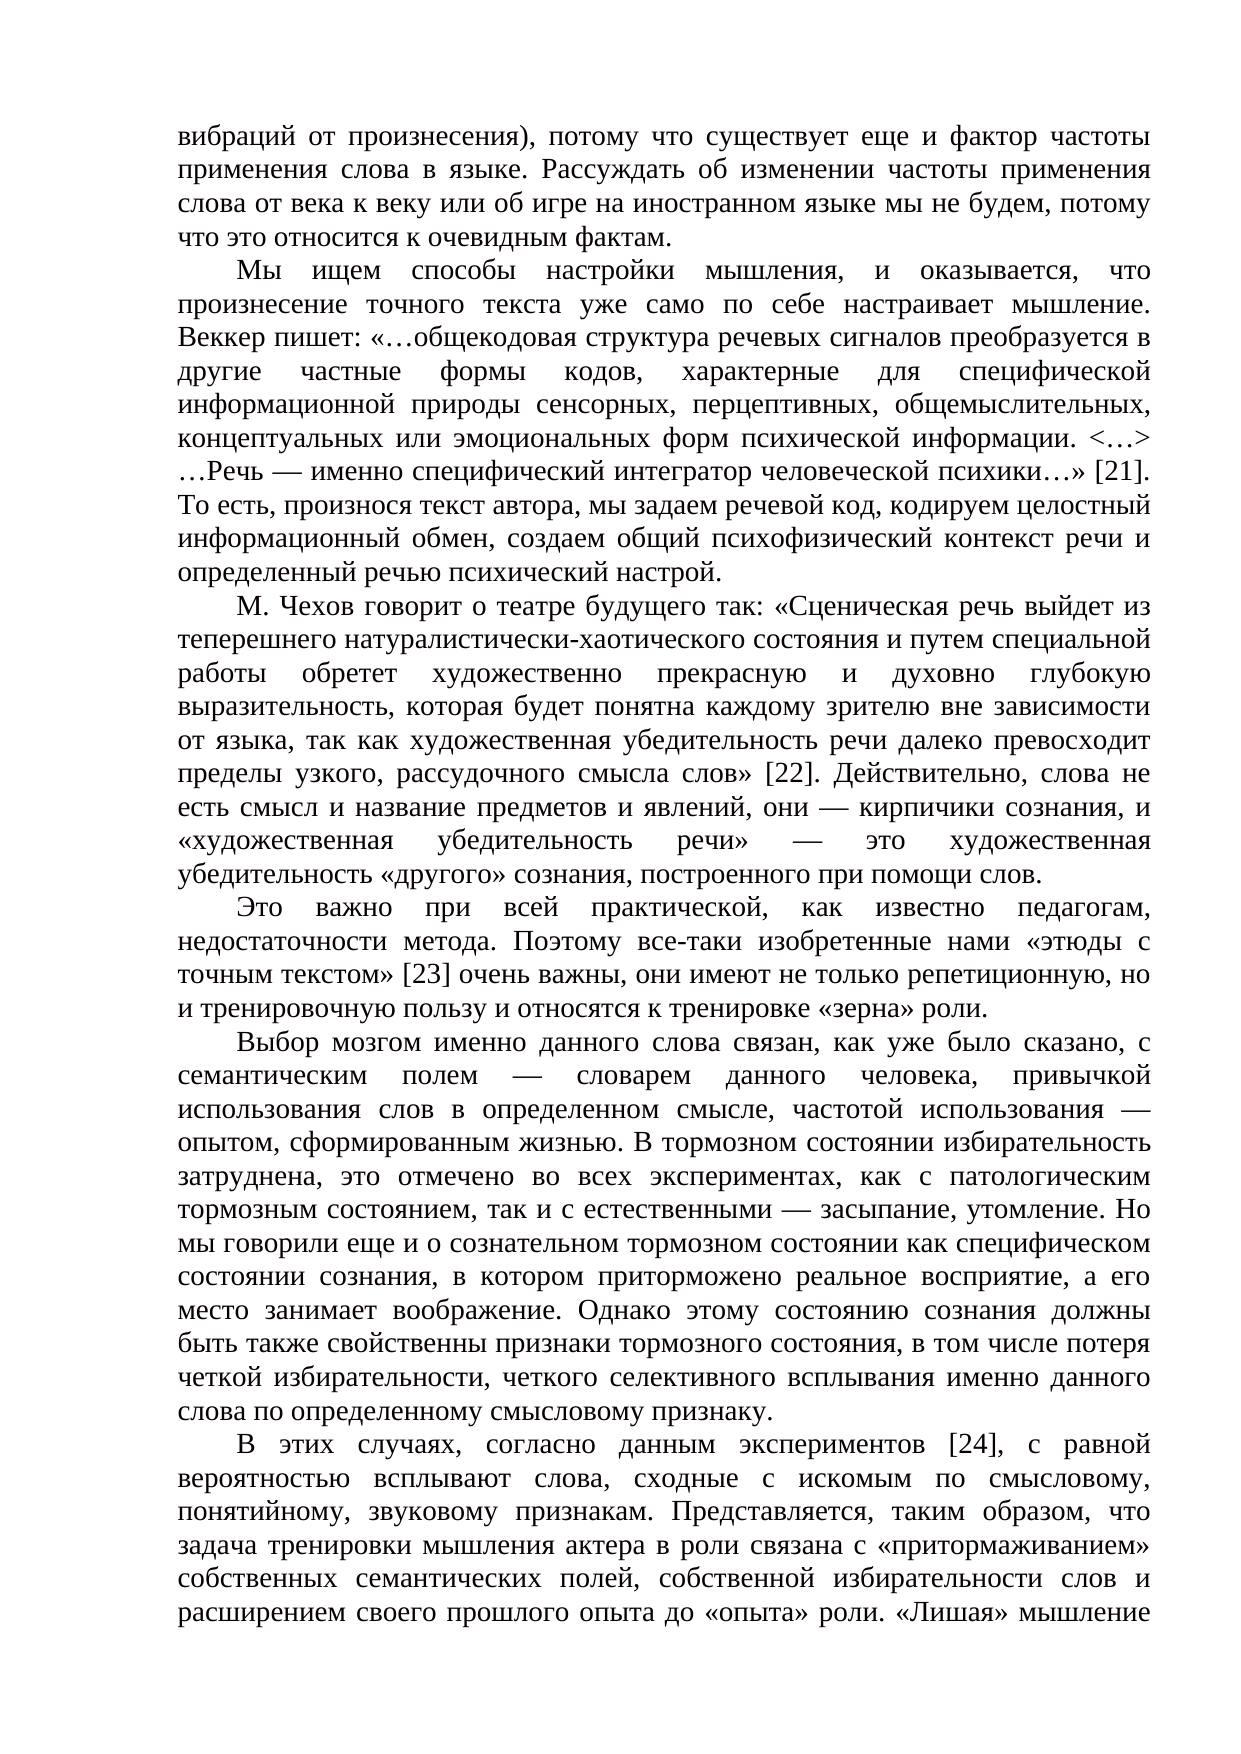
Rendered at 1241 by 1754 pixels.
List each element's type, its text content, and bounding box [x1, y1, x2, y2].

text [177, 1426, 1152, 1627]
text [177, 118, 1152, 252]
text М. Чехов говорит о театре будущего так: «Сценическая речь выйдет из теперешнего натуралистически-хаотического состояния и путем специальной работы обретет художественно прекрасную и духовно глубокую выразительность, которая будет понятна каждому зрителю вне зависимости от языка, так как художественная убедительность речи далеко превосходит пределы узкого, рассудочного смысла слов» [22]. Действительно, слова не есть смысл и название предметов и явлений, они — кирпичики сознания, и «художественная убедительность речи» — это художественная убедительность «другого» сознания, построенного при помощи слов. [177, 588, 1152, 889]
text Это важно при всей практической, как известно педагогам, недостаточности метода. Поэтому все-таки изобретенные нами «этюды с точным текстом» [23] очень важны, они имеют не только репетиционную, но и тренировочную пользу и относятся к тренировке «зерна» роли. [177, 889, 1152, 1024]
text Выбор мозгом именно данного слова связан, как уже было сказано, с семантическим полем — словарем данного человека, привычкой использования слов в определенном смысле, частотой использования — опытом, сформированным жизнью. В тормозном состоянии избирательность затруднена, это отмечено во всех экспериментах, как с патологическим тормозным состоянием, так и с естественными — засыпание, утомление. Но мы говорили еще и о сознательном тормозном состоянии как специфическом состоянии сознания, в котором приторможено реальное восприятие, а его место занимает воображение. Однако этому состоянию сознания должны быть также свойственны признаки тормозного состояния, в том числе потеря четкой избирательности, четкого селективного всплывания именно данного слова по определенному смысловому признаку. [177, 1024, 1152, 1426]
text Мы ищем способы настройки мышления, и оказывается, что произнесение точного текста уже само по себе настраивает мышление. Веккер пишет: «…общекодовая структура речевых сигналов преобразуется в другие частные формы кодов, характерные для специфической информационной природы сенсорных, перцептивных, общемыслительных, концептуальных или эмоциональных форм психической информации. <…> …Речь — именно специфический интегратор человеческой психики…» [21]. То есть, произнося текст автора, мы задаем речевой код, кодируем целостный информационный обмен, создаем общий психофизический контекст речи и определенный речью психический настрой. [177, 252, 1152, 588]
